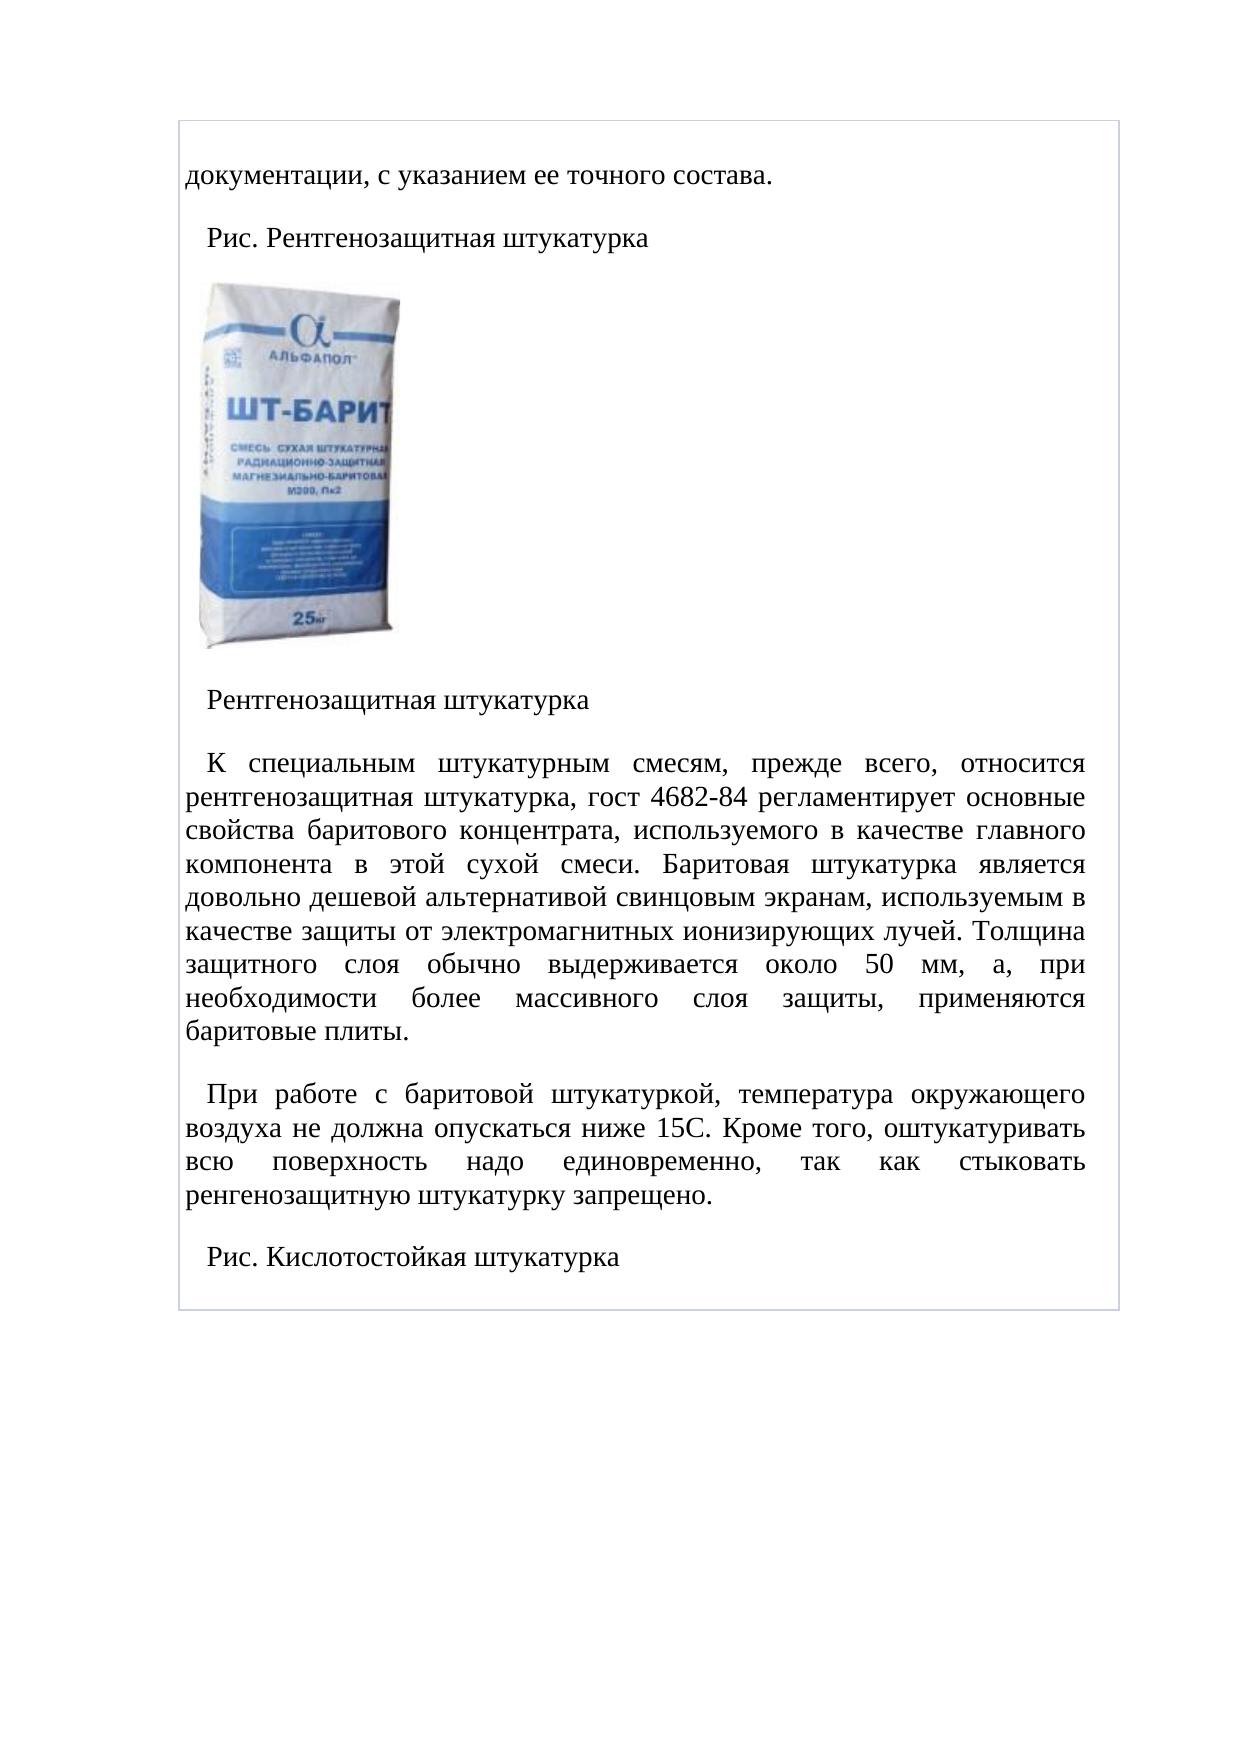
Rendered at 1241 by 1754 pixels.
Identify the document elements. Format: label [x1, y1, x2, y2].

picture [199, 282, 401, 649]
table_header [177, 118, 1152, 1312]
